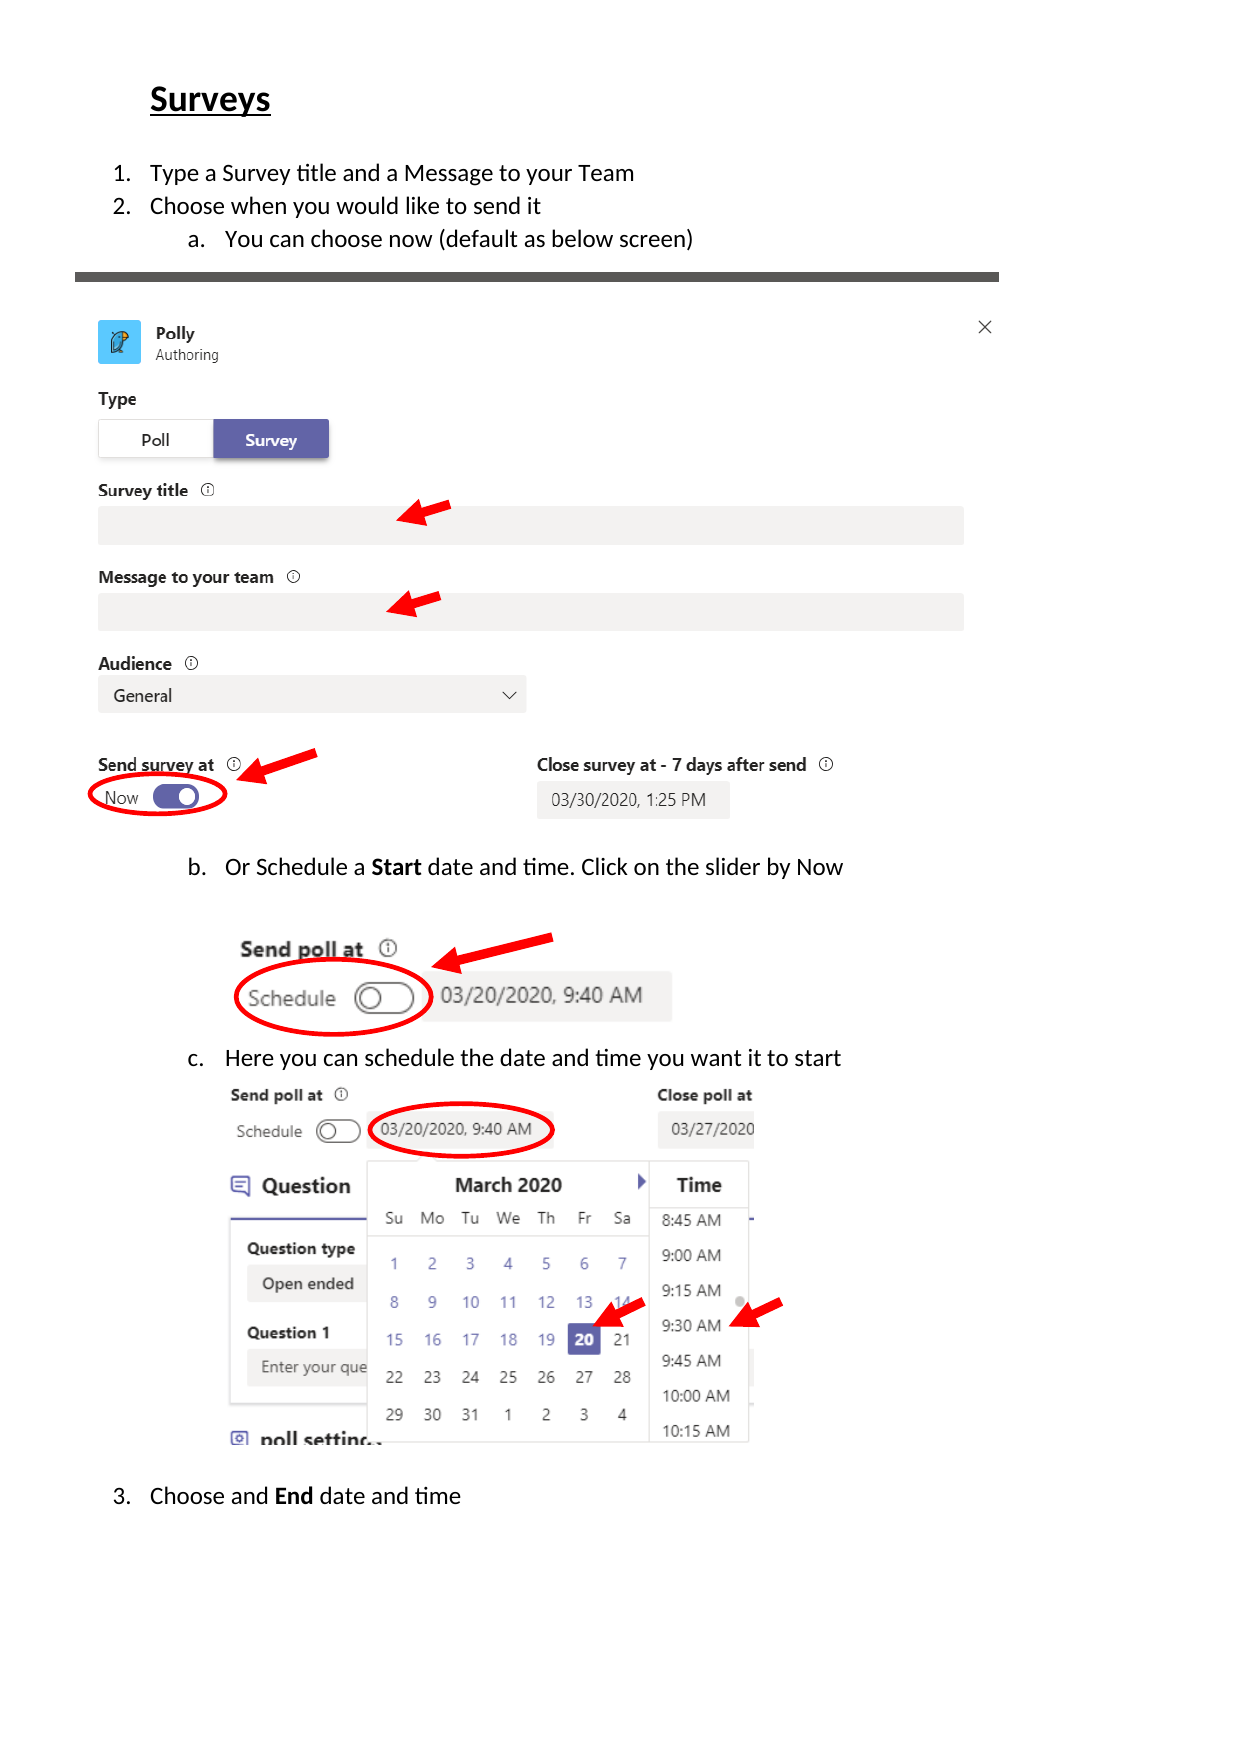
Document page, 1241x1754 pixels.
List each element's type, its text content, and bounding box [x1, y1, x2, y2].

picture [225, 916, 724, 1041]
list You can choose now (default as below screen) [187, 223, 1165, 254]
list Type a Survey title and a Message to your Team [112, 157, 1165, 188]
picture [75, 272, 999, 833]
list Or Schedule a Start date and time. Click on the slider by Now [187, 851, 1165, 881]
list Here you can schedule the date and time you want it to start [187, 1042, 1165, 1073]
picture [225, 1075, 754, 1445]
list Choose when you would like to send it [112, 190, 1165, 221]
list Choose and End date and time [112, 1480, 1165, 1511]
list Surveys [150, 75, 1165, 121]
